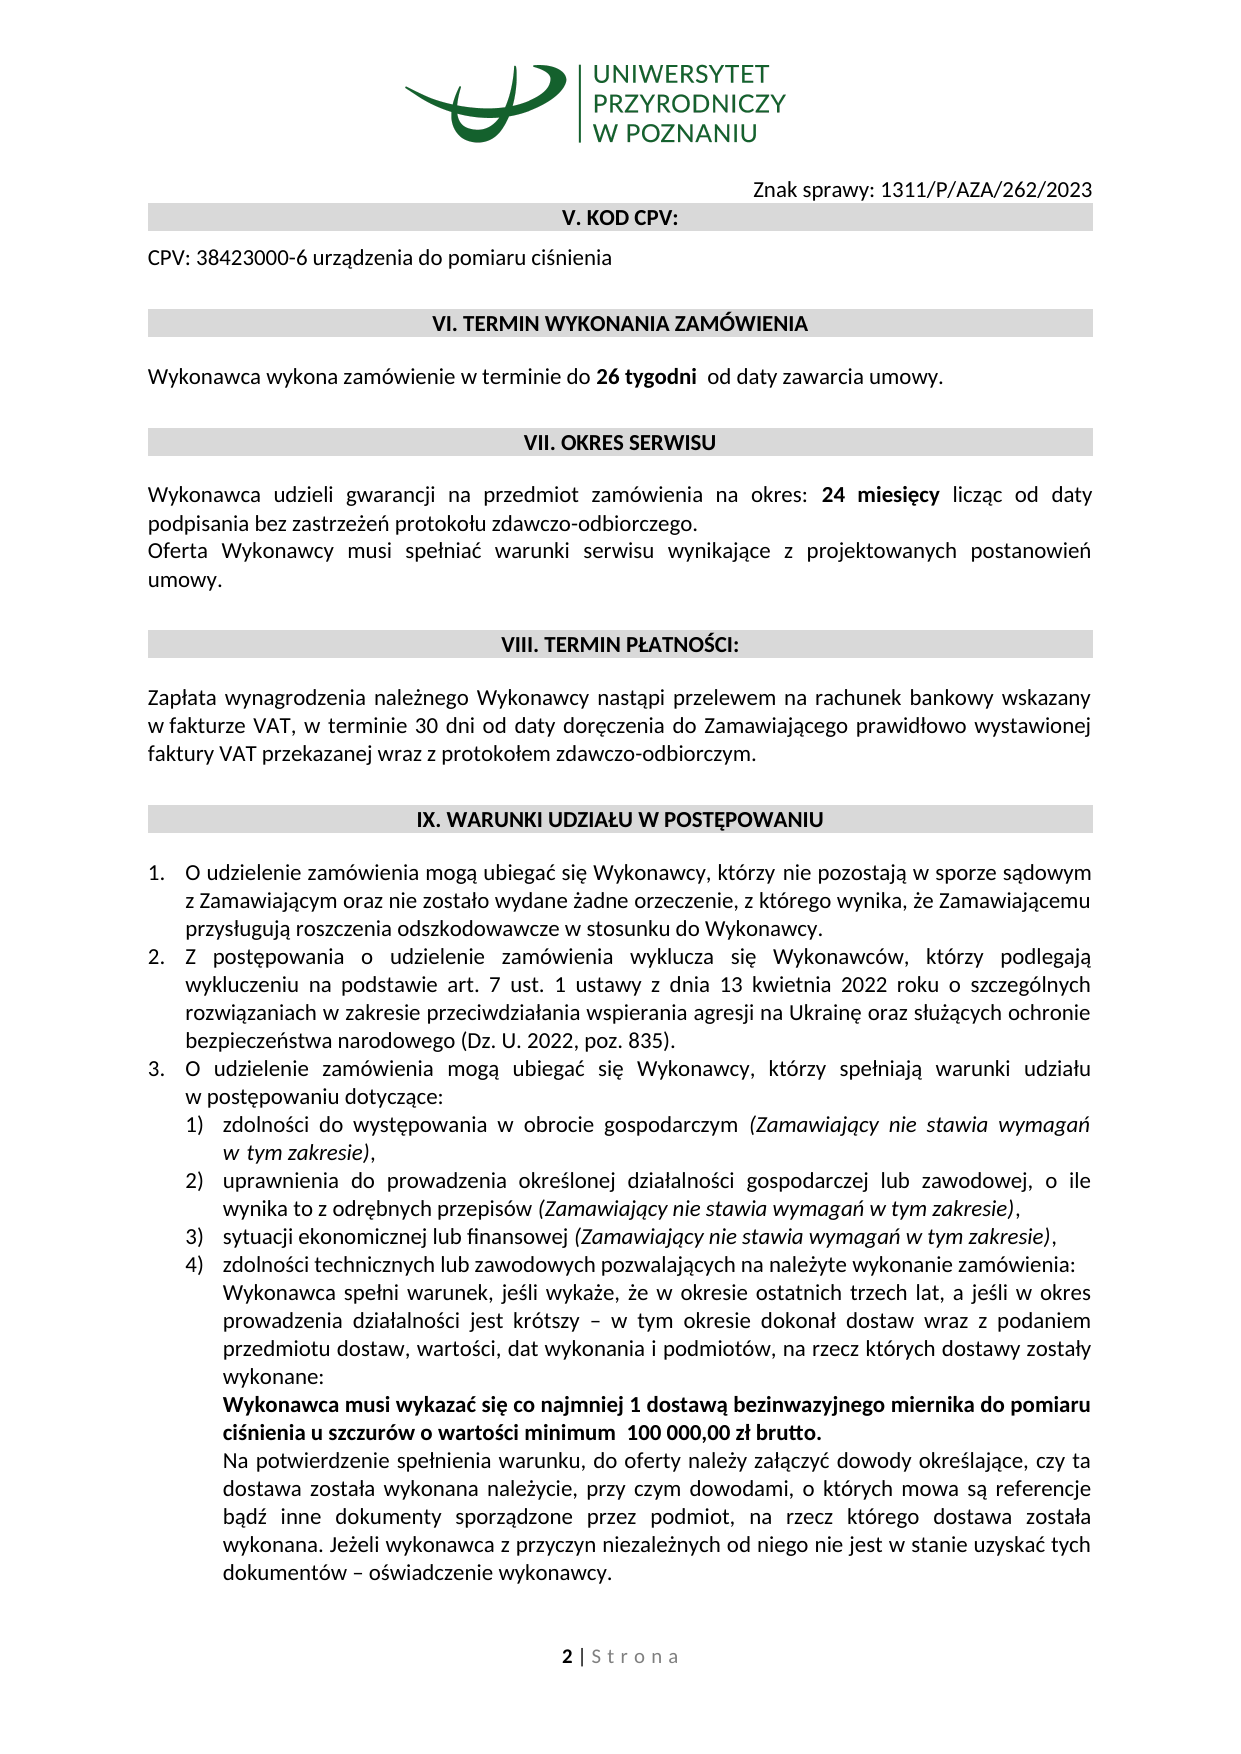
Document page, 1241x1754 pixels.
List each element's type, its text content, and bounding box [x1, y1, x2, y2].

picture [400, 59, 791, 147]
list zdolności technicznych lub zawodowych pozwalających na należyte wykonanie zamówienia: [185, 1250, 1093, 1278]
list Na potwierdzenie spełnienia warunku, do oferty należy załączyć dowody określające, czy ta dostawa została wykonana należycie, przy czym dowodami, o których mowa są referencje bądź inne dokumenty sporządzone przez podmiot, na rzecz którego dostawa została wykonana. Jeżeli wykonawca z przyczyn niezależnych od niego nie jest w stanie uzyskać tych dokumentów – oświadczenie wykonawcy. [223, 1446, 1093, 1586]
subtitle VII. OKRES serwisu [148, 428, 1093, 456]
text CPV: 38423000-6 urządzenia do pomiaru ciśnienia [148, 243, 1093, 272]
text Oferta Wykonawcy musi spełniać warunki serwisu wynikające z projektowanych postanowień umowy. [148, 537, 1093, 593]
list O udzielenie zamówienia mogą ubiegać się Wykonawcy, którzy spełniają warunki udziału w postępowaniu dotyczące: [148, 1054, 1093, 1110]
subtitle VI. TERMIN WYKONANIA ZAMÓWIENIA [148, 309, 1093, 337]
list Wykonawca spełni warunek, jeśli wykaże, że w okresie ostatnich trzech lat, a jeśli w okres prowadzenia działalności jest krótszy – w tym okresie dokonał dostaw wraz z podaniem przedmiotu dostaw, wartości, dat wykonania i podmiotów, na rzecz których dostawy zostały wykonane: [223, 1278, 1093, 1390]
list Z postępowania o udzielenie zamówienia wyklucza się Wykonawców, którzy podlegają wykluczeniu na podstawie art. 7 ust. 1 ustawy z dnia 13 kwietnia 2022 roku o szczególnych rozwiązaniach w zakresie przeciwdziałania wspierania agresji na Ukrainę oraz służących ochronie bezpieczeństwa narodowego (Dz. U. 2022, poz. 835). [148, 942, 1093, 1054]
subtitle VIII. TERMIN PŁATNOŚCI: [148, 630, 1093, 658]
list sytuacji ekonomicznej lub finansowej (Zamawiający nie stawia wymagań w tym zakresie), [185, 1222, 1093, 1250]
text Wykonawca udzieli gwarancji na przedmiot zamówienia na okres: 24 miesięcy licząc od daty podpisania bez zastrzeżeń protokołu zdawczo-odbiorczego. [148, 481, 1093, 537]
subtitle V. KOD CPV: [148, 203, 1093, 231]
subtitle IX. WARUNKI UDZIAŁU W POSTĘPOWANIU [148, 805, 1093, 833]
list uprawnienia do prowadzenia określonej działalności gospodarczej lub zawodowej, o ile wynika to z odrębnych przepisów (Zamawiający nie stawia wymagań w tym zakresie), [185, 1166, 1093, 1222]
text Zapłata wynagrodzenia należnego Wykonawcy nastąpi przelewem na rachunek bankowy wskazany w fakturze VAT, w terminie 30 dni od daty doręczenia do Zamawiającego prawidłowo wystawionej faktury VAT przekazanej wraz z protokołem zdawczo-odbiorczym. [148, 683, 1093, 767]
list zdolności do występowania w obrocie gospodarczym (Zamawiający nie stawia wymagań w tym zakresie), [185, 1110, 1093, 1166]
list O udzielenie zamówienia mogą ubiegać się Wykonawcy, którzy nie pozostają w sporze sądowym z Zamawiającym oraz nie zostało wydane żadne orzeczenie, z którego wynika, że Zamawiającemu przysługują roszczenia odszkodowawcze w stosunku do Wykonawcy. [148, 858, 1093, 942]
text Wykonawca wykona zamówienie w terminie do 26 tygodni od daty zawarcia umowy. [148, 362, 1093, 390]
list Wykonawca musi wykazać się co najmniej 1 dostawą bezinwazyjnego miernika do pomiaru ciśnienia u szczurów o wartości minimum 100 000,00 zł brutto. [223, 1390, 1093, 1446]
